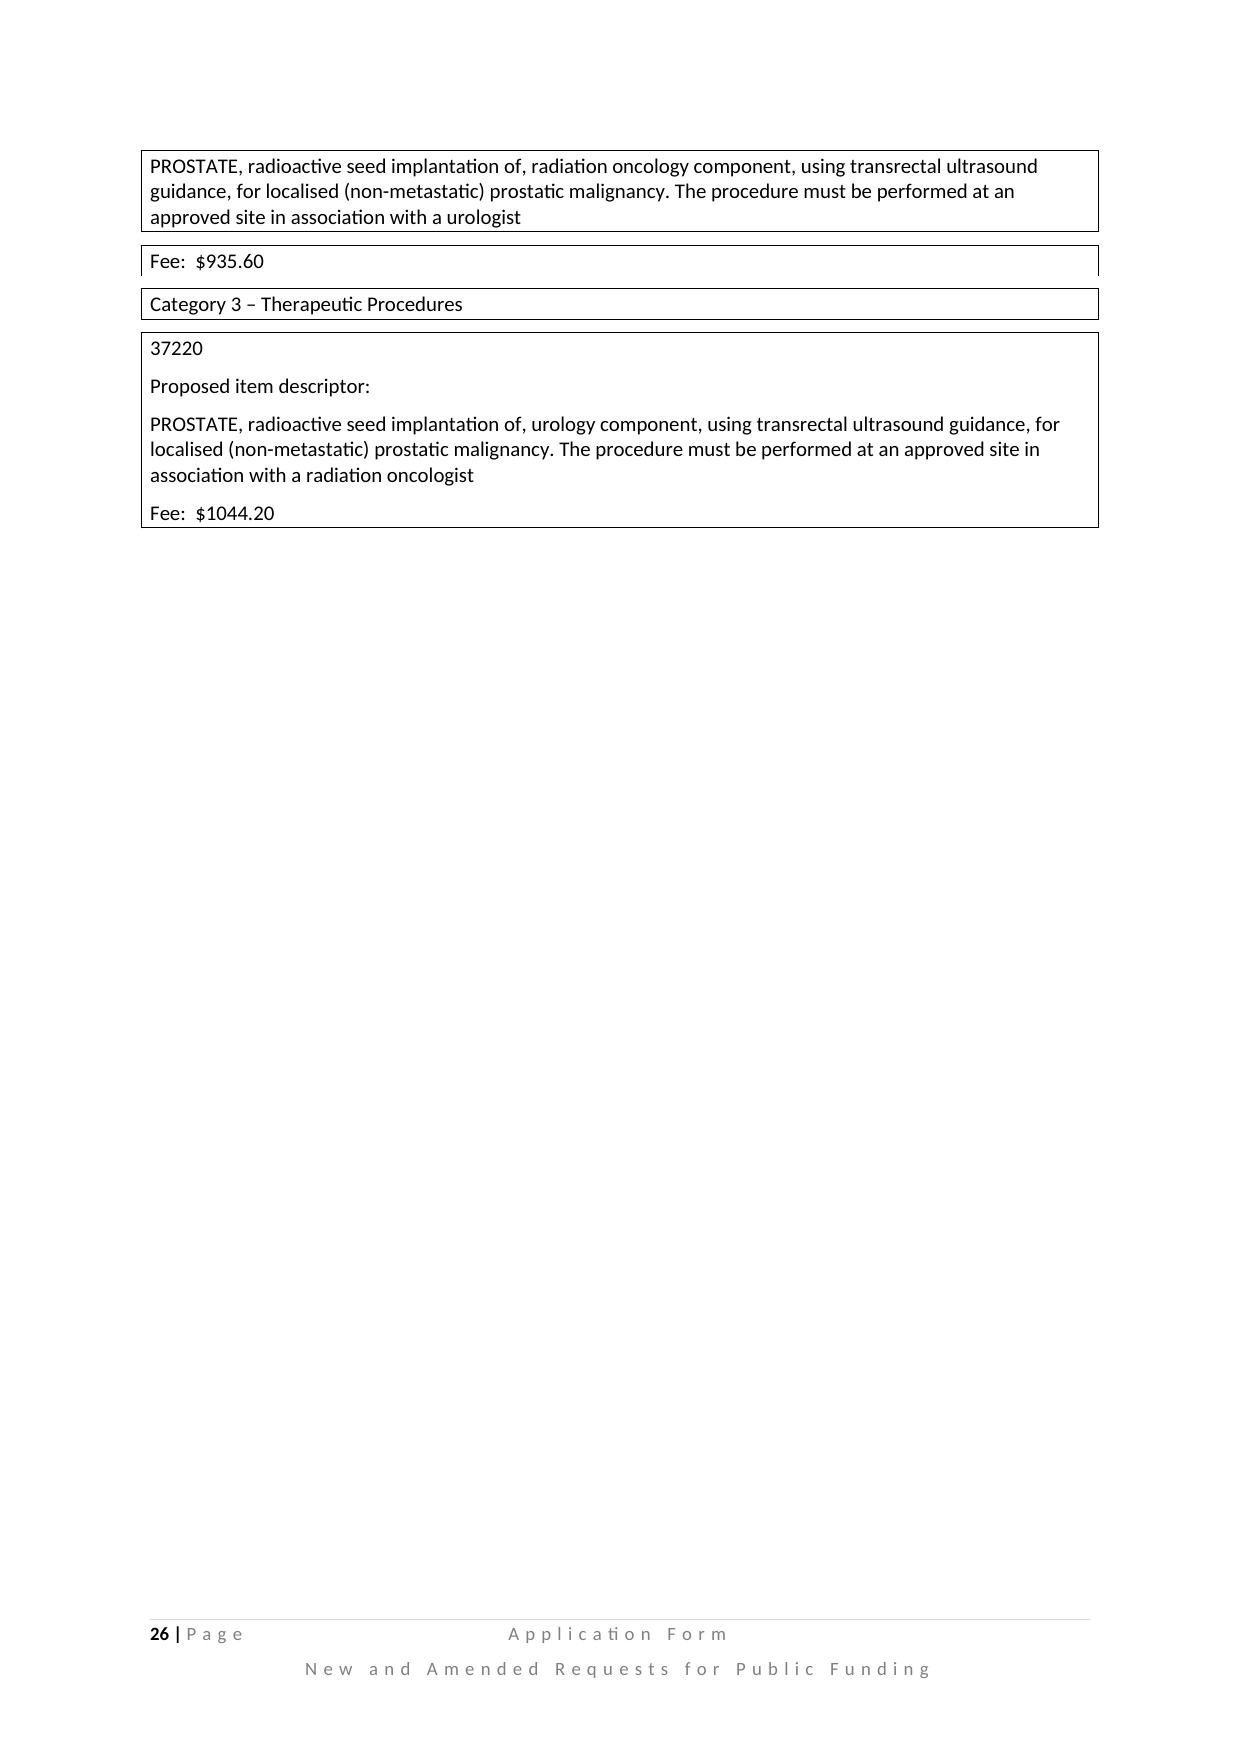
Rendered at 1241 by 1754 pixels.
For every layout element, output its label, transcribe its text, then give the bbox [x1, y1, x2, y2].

text Proposed item descriptor: [142, 370, 1098, 399]
text Category 3 – Therapeutic Procedures [142, 289, 1098, 319]
text PROSTATE, radioactive seed implantation of, urology component, using transrectal ultrasound guidance, for localised (non-metastatic) prostatic malignancy. The procedure must be performed at an approved site in association with a radiation oncologist [142, 408, 1098, 487]
text Fee: $1044.20 [142, 497, 1098, 527]
text Fee: $935.60 [142, 246, 1098, 276]
text PROSTATE, radioactive seed implantation of, radiation oncology component, using transrectal ultrasound guidance, for localised (non-metastatic) prostatic malignancy. The procedure must be performed at an approved site in association with a urologist [142, 151, 1098, 231]
text 37220 [142, 333, 1098, 361]
